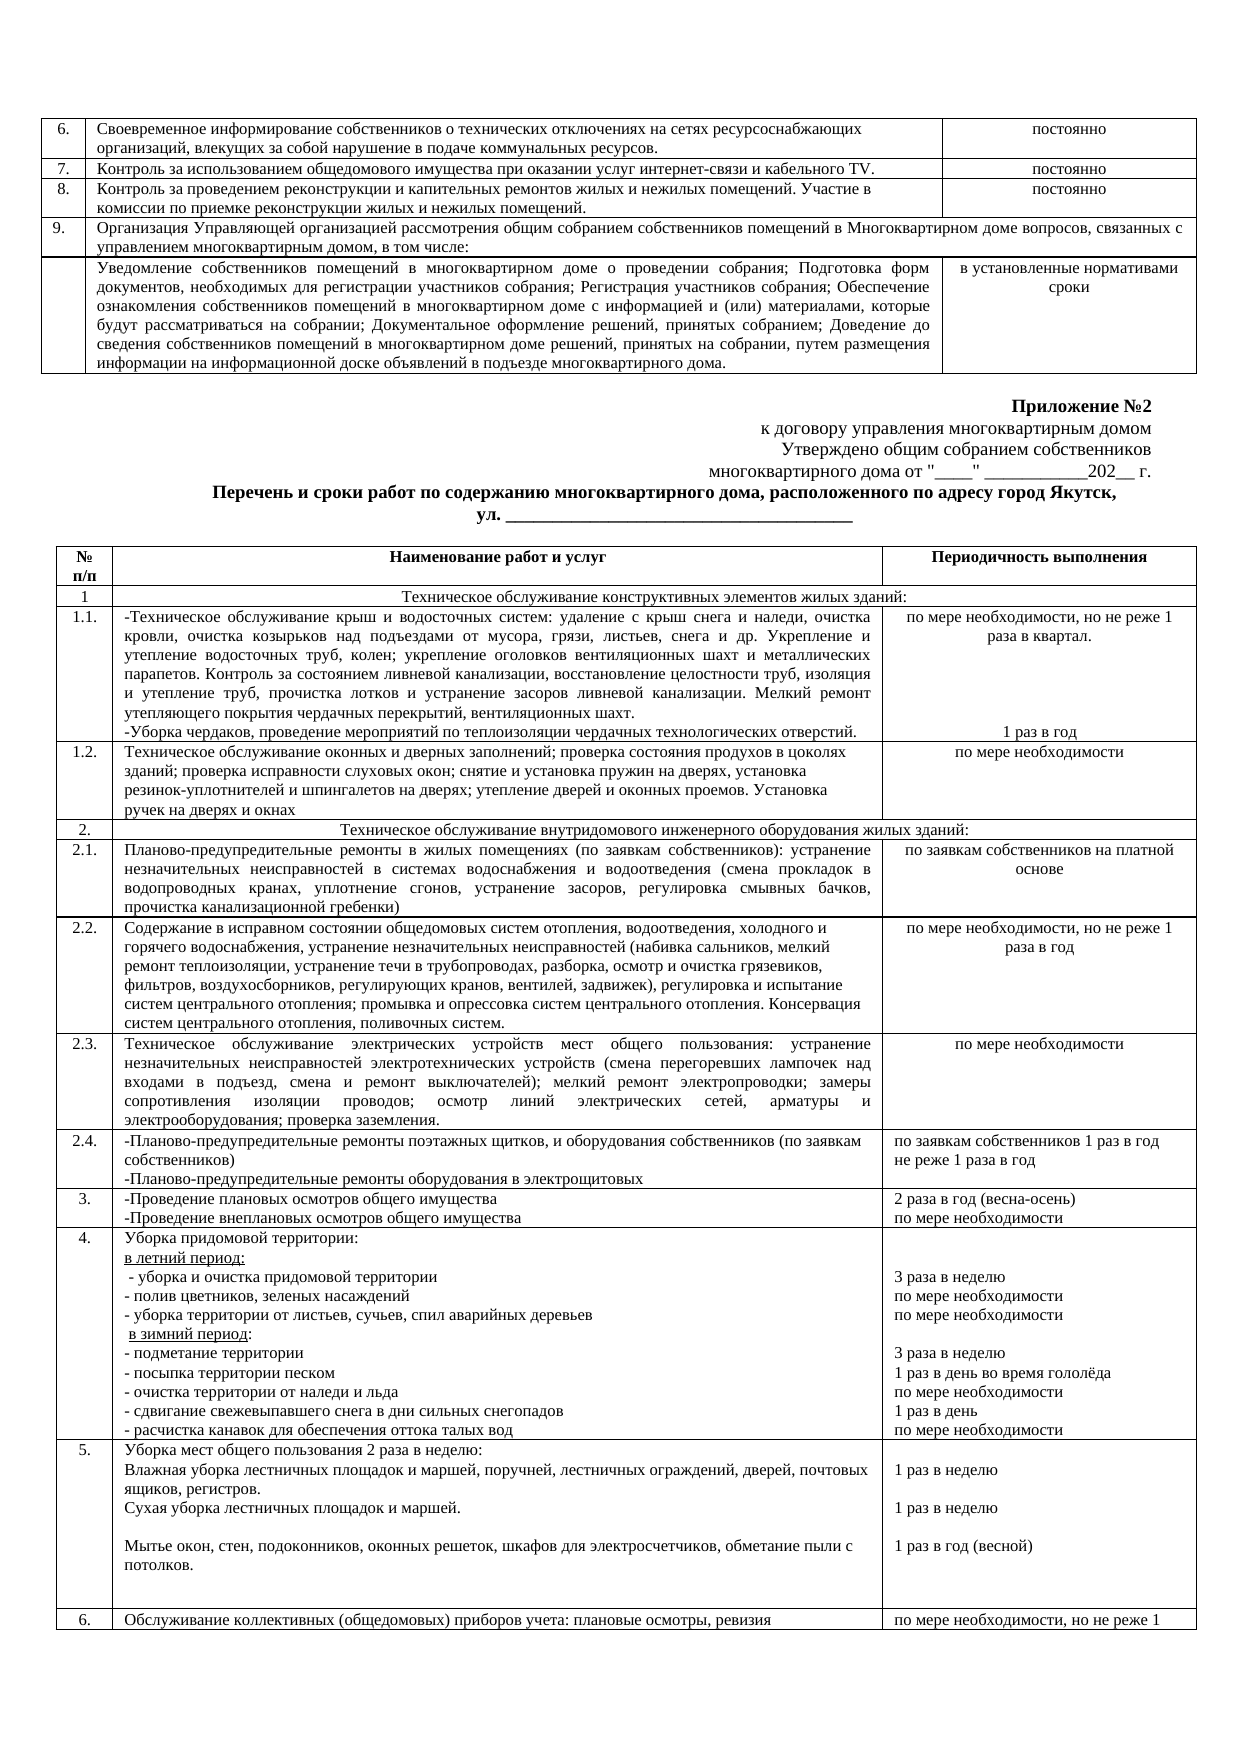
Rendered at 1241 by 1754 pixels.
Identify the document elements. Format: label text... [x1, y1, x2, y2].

table_cell 3. [57, 1189, 112, 1227]
table_cell 5. [57, 1440, 112, 1608]
table_cell 2.3. [57, 1034, 112, 1129]
table_header Периодичность выполнения [883, 547, 1196, 585]
table_cell Уведомление собственников помещений в многоквартирном доме о проведении собрания; Подготовка форм документов, необходимых для регистрации участников собрания; Регистрация участников собрания; Обеспечение ознакомления собственников помещений в многоквартирном доме с информацией и (или) материалами, которые будут рассматриваться на собрании; Документальное оформление решений, принятых собранием; Доведение до сведения собственников помещений в многоквартирном доме решений, принятых на собрании, путем размещения информации на информационной доске объявлений в подъезде многоквартирного дома. [86, 258, 942, 372]
table_cell 2. [57, 820, 112, 839]
table_cell по мере необходимости [883, 1034, 1196, 1129]
table_cell 6. [57, 1609, 112, 1628]
table_cell 1.1. [57, 607, 112, 741]
table_cell 1.2. [57, 742, 112, 818]
table_cell 4. [57, 1228, 112, 1439]
table_cell Техническое обслуживание электрических устройств мест общего пользования: устранение незначительных неисправностей электротехнических устройств (смена перегоревших лампочек над входами в подъезд, смена и ремонт выключателей); мелкий ремонт электропроводки; замеры сопротивления изоляции проводов; осмотр линий электрических сетей, арматуры и электрооборудования; проверка заземления. [113, 1034, 882, 1129]
table_cell постоянно [943, 159, 1196, 178]
table_cell 1 раз в неделю 1 раз в неделю 1 раз в год (весной) [883, 1440, 1196, 1608]
table_cell постоянно [943, 179, 1196, 217]
table_cell Техническое обслуживание внутридомового инженерного оборудования жилых зданий: [113, 820, 1196, 839]
text к договору управления многоквартирным домом [177, 417, 1152, 438]
text Перечень и сроки работ по содержанию многоквартирного дома, расположенного по адресу город Якутск, [177, 481, 1152, 503]
table_cell по заявкам собственников 1 раз в год не реже 1 раза в год [883, 1130, 1196, 1188]
table_cell Контроль за проведением реконструкции и капительных ремонтов жилых и нежилых помещений. Участие в комиссии по приемке реконструкции жилых и нежилых помещений. [86, 179, 942, 217]
table_cell Контроль за использованием общедомового имущества при оказании услуг интернет-связи и кабельного ТV. [86, 159, 942, 178]
table_cell 2.2. [57, 918, 112, 1032]
table_cell Техническое обслуживание оконных и дверных заполнений; проверка состояния продухов в цоколях зданий; проверка исправности слуховых окон; снятие и установка пружин на дверях, установка резинок-уплотнителей и шпингалетов на дверях; утепление дверей и оконных проемов. Установка ручек на дверях и окнах [113, 742, 882, 818]
text Утверждено общим собранием собственников [177, 438, 1152, 460]
table_cell -Планово-предупредительные ремонты поэтажных щитков, и оборудования собственников (по заявкам собственников) -Планово-предупредительные ремонты оборудования в электрощитовых [113, 1130, 882, 1188]
table_cell [42, 258, 85, 372]
table_cell по заявкам собственников на платной основе [883, 840, 1196, 916]
table_cell Уборка придомовой территории: в летний период: - уборка и очистка придомовой территории - полив цветников, зеленых насаждений - уборка территории от листьев, сучьев, спил аварийных деревьев в зимний период: - подметание территории - посыпка территории песком - очистка территории от наледи и льда - сдвигание свежевыпавшего снега в дни сильных снегопадов - расчистка канавок для обеспечения оттока талых вод [113, 1228, 882, 1439]
table_cell 8. [42, 179, 85, 217]
table_header Наименование работ и услуг [113, 547, 882, 585]
table_cell в установленные нормативами сроки [943, 258, 1196, 372]
table_cell -Техническое обслуживание крыш и водосточных систем: удаление с крыш снега и наледи, очистка кровли, очистка козырьков над подъездами от мусора, грязи, листьев, снега и др. Укрепление и утепление водосточных труб, колен; укрепление оголовков вентиляционных шахт и металлических парапетов. Контроль за состоянием ливневой канализации, восстановление целостности труб, изоляция и утепление труб, прочистка лотков и устранение засоров ливневой канализации. Мелкий ремонт утепляющего покрытия чердачных перекрытий, вентиляционных шахт. -Уборка чердаков, проведение мероприятий по теплоизоляции чердачных технологических отверстий. [113, 607, 882, 741]
table_cell 2 раза в год (весна-осень) по мере необходимости [883, 1189, 1196, 1227]
text многоквартирного дома от "____" ___________202__ г. [177, 460, 1152, 481]
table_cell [883, 1609, 1196, 1628]
text Приложение №2 [177, 395, 1152, 417]
table_cell 1 [57, 586, 112, 606]
table_cell 2.1. [57, 840, 112, 916]
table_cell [113, 1609, 882, 1628]
table_cell Техническое обслуживание конструктивных элементов жилых зданий: [113, 586, 1196, 606]
table_cell 6. [42, 119, 85, 157]
table_cell по мере необходимости [883, 742, 1196, 818]
table_cell Планово-предупредительные ремонты в жилых помещениях (по заявкам собственников): устранение незначительных неисправностей в системах водоснабжения и водоотведения (смена прокладок в водопроводных кранах, уплотнение сгонов, устранение засоров, регулировка смывных бачков, прочистка канализационной гребенки) [113, 840, 882, 916]
table_cell -Проведение плановых осмотров общего имущества -Проведение внеплановых осмотров общего имущества [113, 1189, 882, 1227]
table_cell Организация Управляющей организацией рассмотрения общим собранием собственников помещений в Многоквартирном доме вопросов, связанных с управлением многоквартирным домом, в том числе: [86, 218, 1196, 256]
table_cell Уборка мест общего пользования 2 раза в неделю: Влажная уборка лестничных площадок и маршей, поручней, лестничных ограждений, дверей, почтовых ящиков, регистров. Сухая уборка лестничных площадок и маршей. Мытье окон, стен, подоконников, оконных решеток, шкафов для электросчетчиков, обметание пыли с потолков. [113, 1440, 882, 1608]
text ул. _____________________________________ [177, 503, 1152, 524]
table_cell постоянно [943, 119, 1196, 157]
table_cell Содержание в исправном состоянии общедомовых систем отопления, водоотведения, холодного и горячего водоснабжения, устранение незначительных неисправностей (набивка сальников, мелкий ремонт теплоизоляции, устранение течи в трубопроводах, разборка, осмотр и очистка грязевиков, фильтров, воздухосборников, регулирующих кранов, вентилей, задвижек), регулировка и испытание систем центрального отопления; промывка и опрессовка систем центрального отопления. Консервация систем центрального отопления, поливочных систем. [113, 918, 882, 1032]
table_cell по мере необходимости, но не реже 1 раза в год [883, 918, 1196, 1032]
table_header № п/п [57, 547, 112, 585]
table_cell 7. [42, 159, 85, 178]
table_cell Своевременное информирование собственников о технических отключениях на сетях ресурсоснабжающих организаций, влекущих за собой нарушение в подаче коммунальных ресурсов. [86, 119, 942, 157]
table_cell 9. [42, 218, 85, 256]
table_cell по мере необходимости, но не реже 1 раза в квартал. 1 раз в год [883, 607, 1196, 741]
table_cell 3 раза в неделю по мере необходимости по мере необходимости 3 раза в неделю 1 раз в день во время гололёда по мере необходимости 1 раз в день по мере необходимости [883, 1228, 1196, 1439]
table_cell 2.4. [57, 1130, 112, 1188]
